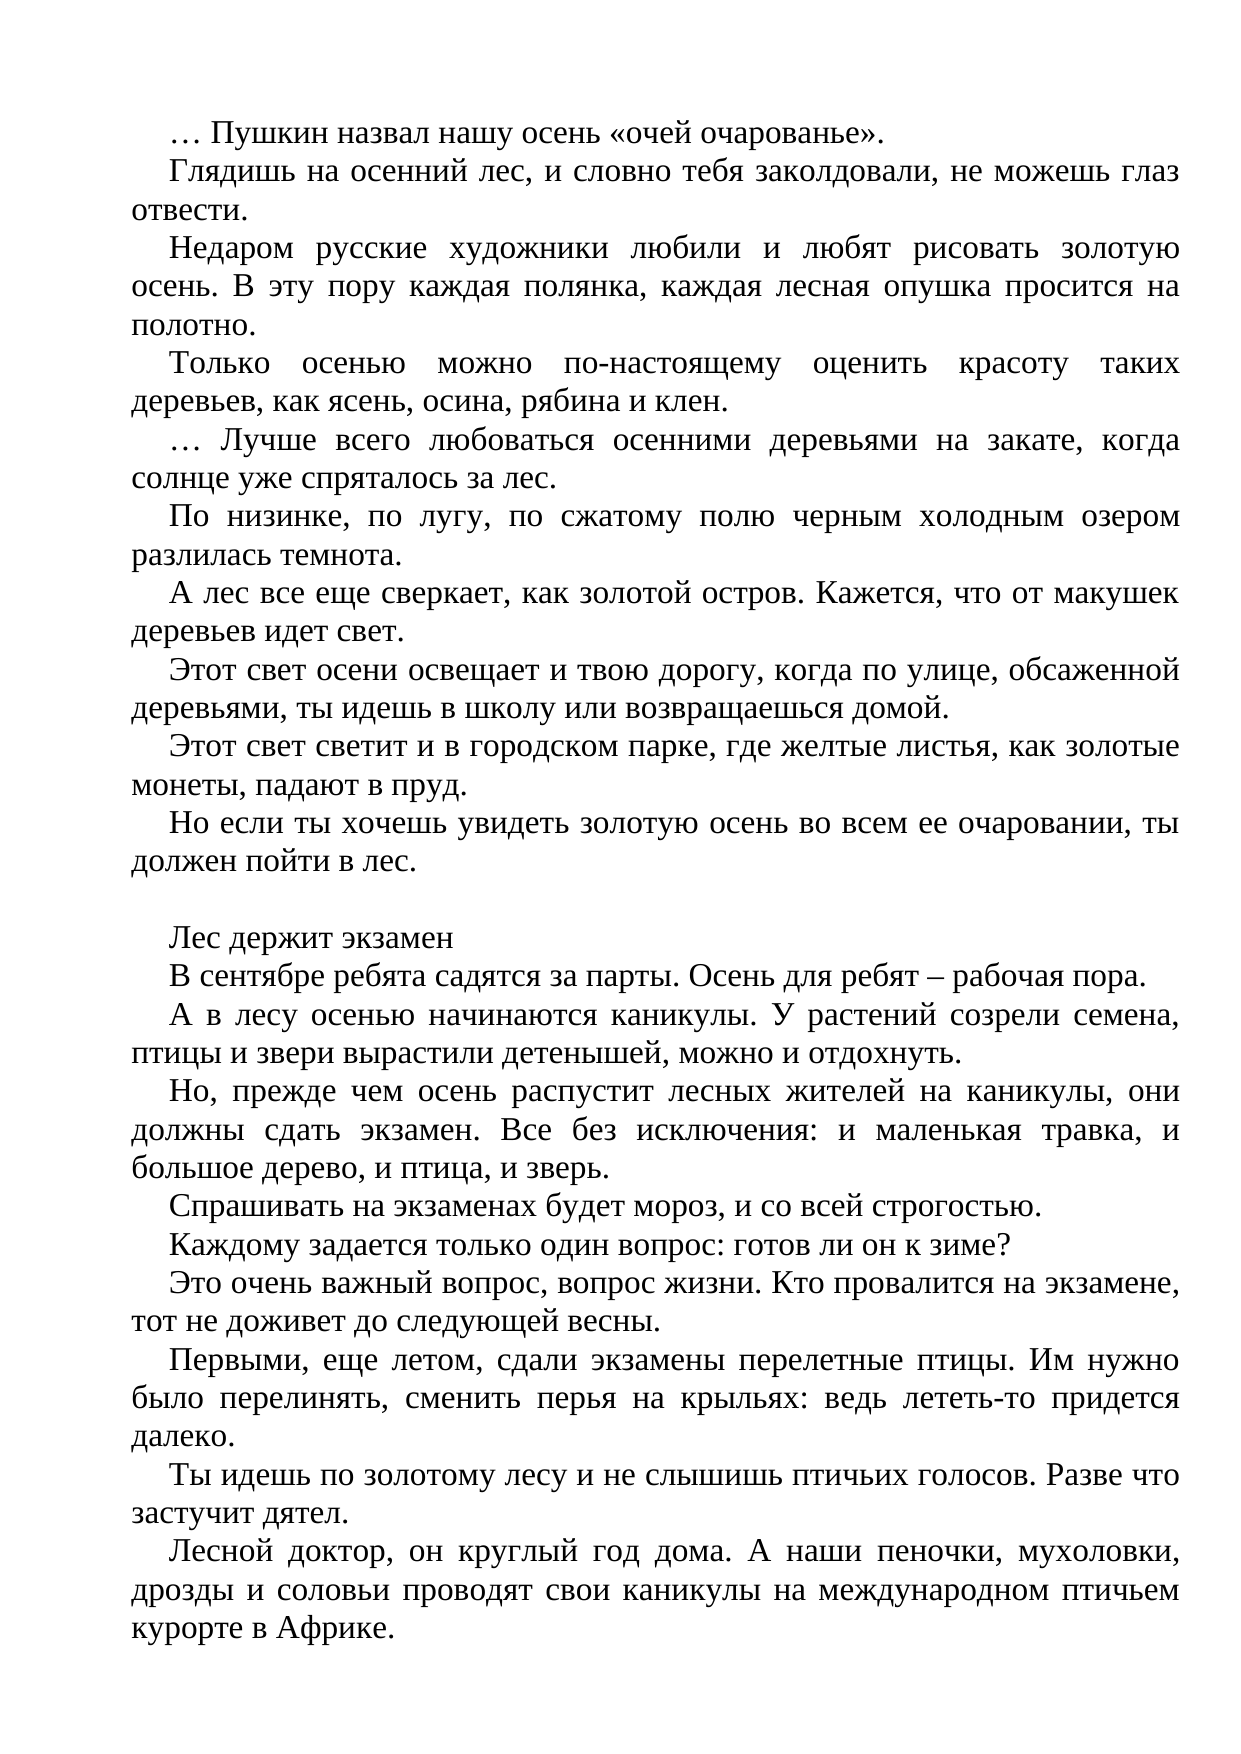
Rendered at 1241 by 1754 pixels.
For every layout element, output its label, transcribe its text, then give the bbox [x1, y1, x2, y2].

text В сентябре ребята садятся за парты. Осень для ребят – рабочая пора. [131, 956, 1181, 994]
text Это очень важный вопрос, вопрос жизни. Кто провалится на экзамене, тот не доживет до следующей весны. [131, 1262, 1181, 1339]
text Ты идешь по золотому лесу и не слышишь птичьих голосов. Разве что застучит дятел. [131, 1454, 1181, 1531]
text А в лесу осенью начинаются каникулы. У растений созрели семена, птицы и звери вырастили детенышей, можно и отдохнуть. [131, 994, 1181, 1071]
text Но если ты хочешь увидеть золотую осень во всем ее очаровании, ты должен пойти в лес. [131, 802, 1181, 879]
text Каждому задается только один вопрос: готов ли он к зиме? [131, 1224, 1181, 1262]
text Спрашивать на экзаменах будет мороз, и со всей строгостью. [131, 1186, 1181, 1224]
text Только осенью можно по-настоящему оценить красоту таких деревьев, как ясень, осина, рябина и клен. [131, 342, 1181, 419]
text … Лучше всего любоваться осенними деревьями на закате, когда солнце уже спряталось за лес. [131, 419, 1181, 496]
text Этот свет осени освещает и твою дорогу, когда по улице, обсаженной деревьями, ты идешь в школу или возвращаешься домой. [131, 649, 1181, 726]
subtitle Лес держит экзамен [131, 917, 1181, 956]
text Лесной доктор, он круглый год дома. А наши пеночки, мухоловки, дрозды и соловьи проводят свои каникулы на международном птичьем курорте в Африке. [131, 1531, 1181, 1646]
text Глядишь на осенний лес, и словно тебя заколдовали, не можешь глаз отвести. [131, 151, 1181, 227]
text Но, прежде чем осень распустит лесных жителей на каникулы, они должны сдать экзамен. Все без исключения: и маленькая травка, и большое дерево, и птица, и зверь. [131, 1071, 1181, 1186]
text … Пушкин назвал нашу осень «очей очарованье». [131, 112, 1181, 151]
text Недаром русские художники любили и любят рисовать золотую осень. В эту пору каждая полянка, каждая лесная опушка просится на полотно. [131, 227, 1181, 342]
text По низинке, по лугу, по сжатому полю черным холодным озером разлилась темнота. [131, 496, 1181, 572]
text А лес все еще сверкает, как золотой остров. Кажется, что от макушек деревьев идет свет. [131, 572, 1181, 649]
text Этот свет светит и в городском парке, где желтые листья, как золотые монеты, падают в пруд. [131, 726, 1181, 802]
text Первыми, еще летом, сдали экзамены перелетные птицы. Им нужно было перелинять, сменить перья на крыльях: ведь лететь-то придется далеко. [131, 1339, 1181, 1454]
